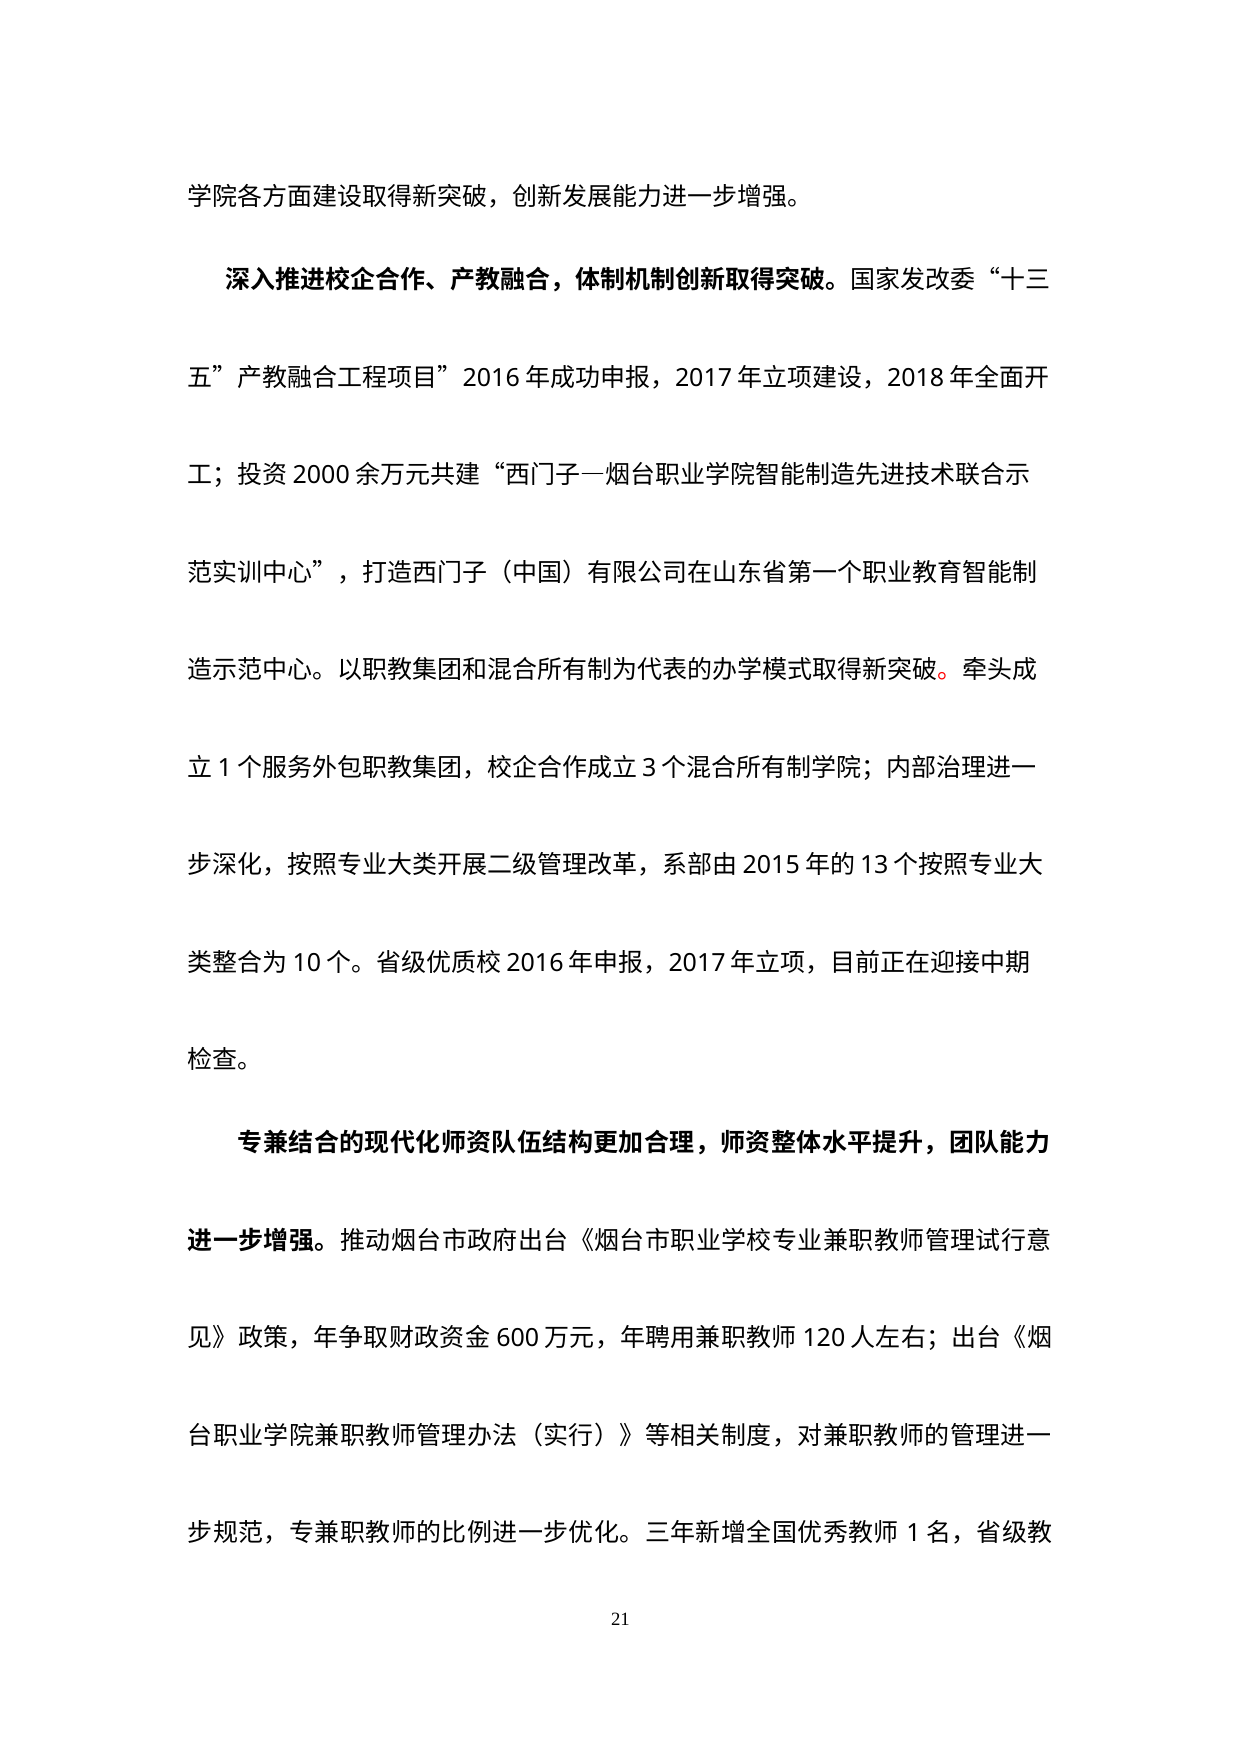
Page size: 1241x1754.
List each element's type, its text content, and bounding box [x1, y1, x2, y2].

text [187, 1108, 1053, 1563]
text 深入推进校企合作、产教融合，体制机制创新取得突破。国家发改委“十三五”产教融合工程项目”2016年成功申报，2017年立项建设，2018年全面开工；投资2000余万元共建“西门子—烟台职业学院智能制造先进技术联合示范实训中心”，打造西门子（中国）有限公司在山东省第一个职业教育智能制造示范中心。以职教集团和混合所有制为代表的办学模式取得新突破。牵头成立1个服务外包职教集团，校企合作成立3个混合所有制学院；内部治理进一步深化，按照专业大类开展二级管理改革，系部由2015年的13个按照专业大类整合为10个。省级优质校2016年申报，2017年立项，目前正在迎接中期检查。 [187, 245, 1053, 1090]
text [187, 162, 1053, 227]
